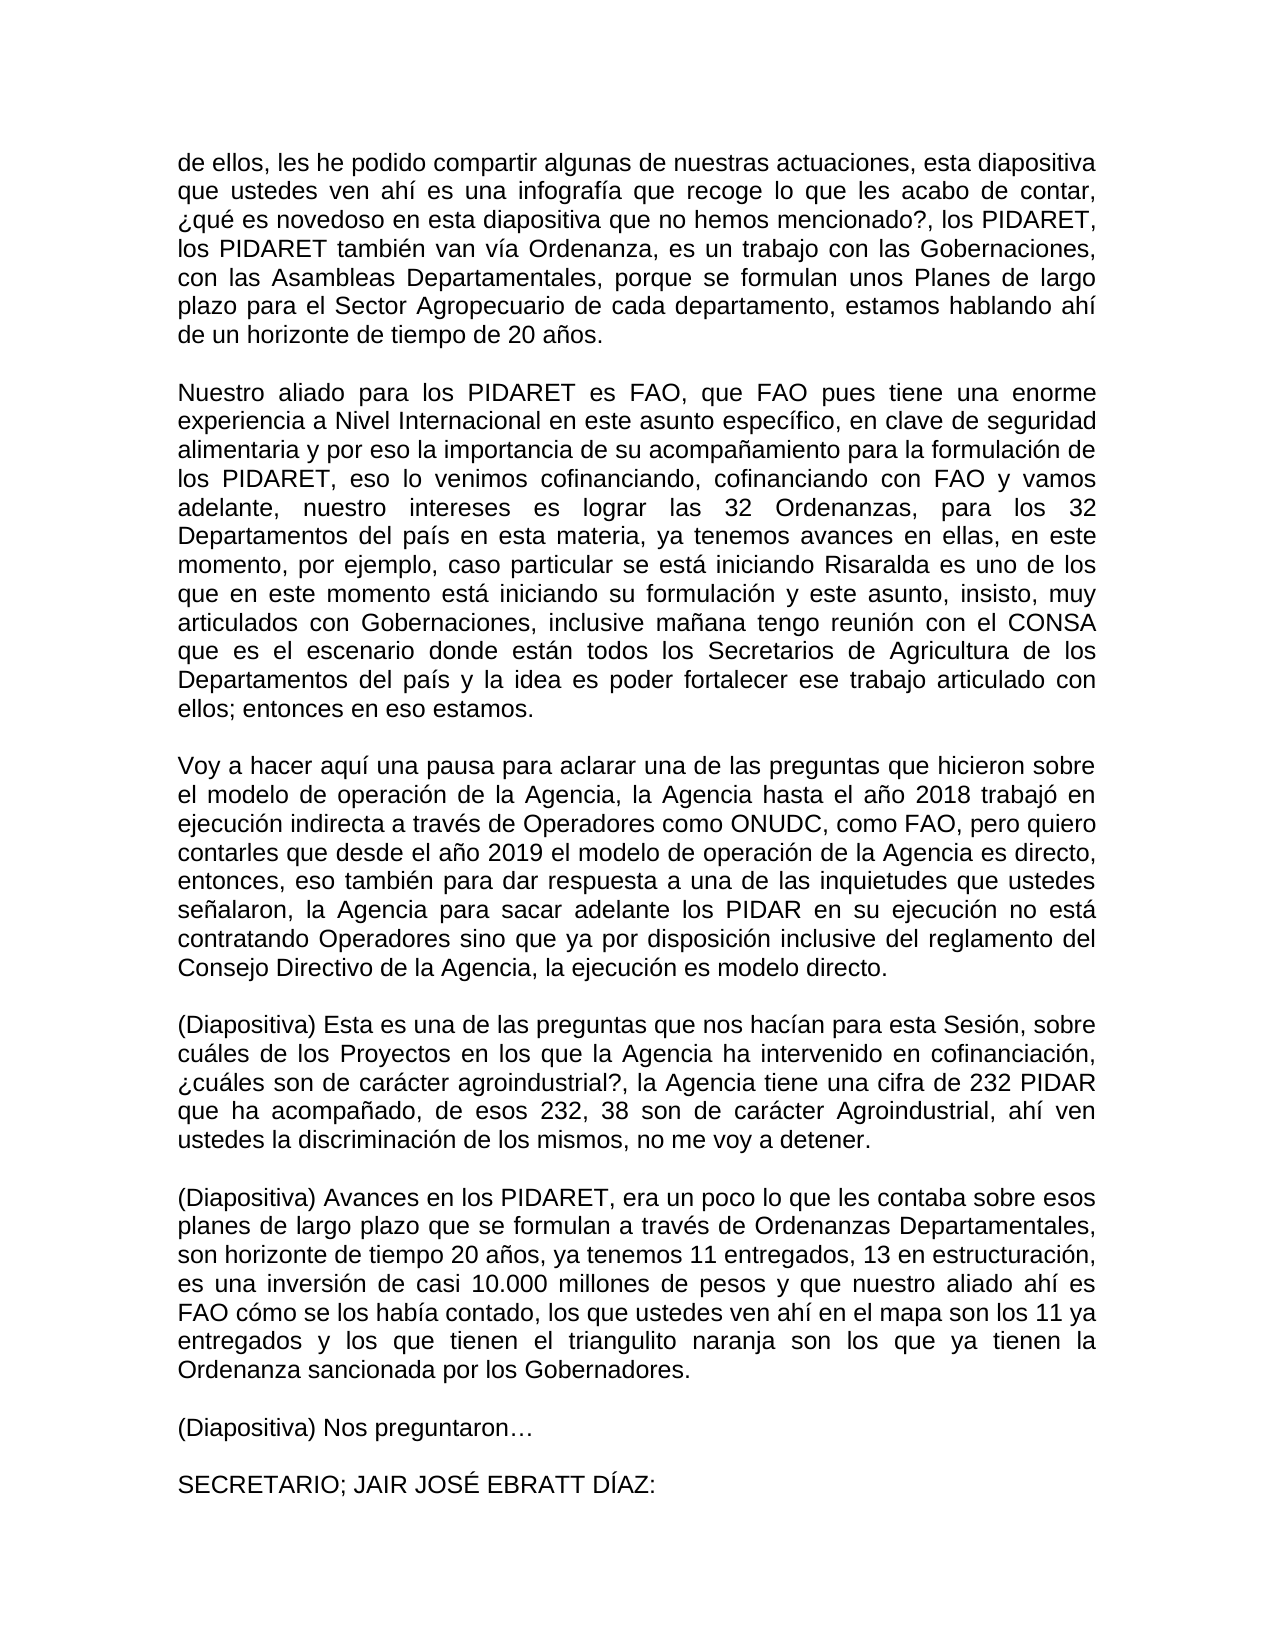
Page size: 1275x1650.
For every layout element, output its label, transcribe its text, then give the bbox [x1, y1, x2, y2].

text (Diapositiva) Esta es una de las preguntas que nos hacían para esta Sesión, sobre cuáles de los Proyectos en los que la Agencia ha intervenido en cofinanciación, ¿cuáles son de carácter agroindustrial?, la Agencia tiene una cifra de 232 PIDAR que ha acompañado, de esos 232, 38 son de carácter Agroindustrial, ahí ven ustedes la discriminación de los mismos, no me voy a detener. [177, 1010, 1098, 1154]
text SECRETARIO; JAIR JOSÉ EBRATT DÍAZ: [177, 1470, 1098, 1499]
text (Diapositiva) Avances en los PIDARET, era un poco lo que les contaba sobre esos planes de largo plazo que se formulan a través de Ordenanzas Departamentales, son horizonte de tiempo 20 años, ya tenemos 11 entregados, 13 en estructuración, es una inversión de casi 10.000 millones de pesos y que nuestro aliado ahí es FAO cómo se los había contado, los que ustedes ven ahí en el mapa son los 11 ya entregados y los que tienen el triangulito naranja son los que ya tienen la Ordenanza sancionada por los Gobernadores. [177, 1183, 1098, 1384]
text (Diapositiva) Nos preguntaron… [177, 1413, 1098, 1441]
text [177, 148, 1098, 349]
text Nuestro aliado para los PIDARET es FAO, que FAO pues tiene una enorme experiencia a Nivel Internacional en este asunto específico, en clave de seguridad alimentaria y por eso la importancia de su acompañamiento para la formulación de los PIDARET, eso lo venimos cofinanciando, cofinanciando con FAO y vamos adelante, nuestro intereses es lograr las 32 Ordenanzas, para los 32 Departamentos del país en esta materia, ya tenemos avances en ellas, en este momento, por ejemplo, caso particular se está iniciando Risaralda es uno de los que en este momento está iniciando su formulación y este asunto, insisto, muy articulados con Gobernaciones, inclusive mañana tengo reunión con el CONSA que es el escenario donde están todos los Secretarios de Agricultura de los Departamentos del país y la idea es poder fortalecer ese trabajo articulado con ellos; entonces en eso estamos. [177, 378, 1098, 723]
text Voy a hacer aquí una pausa para aclarar una de las preguntas que hicieron sobre el modelo de operación de la Agencia, la Agencia hasta el año 2018 trabajó en ejecución indirecta a través de Operadores como ONUDC, como FAO, pero quiero contarles que desde el año 2019 el modelo de operación de la Agencia es directo, entonces, eso también para dar respuesta a una de las inquietudes que ustedes señalaron, la Agencia para sacar adelante los PIDAR en su ejecución no está contratando Operadores sino que ya por disposición inclusive del reglamento del Consejo Directivo de la Agencia, la ejecución es modelo directo. [177, 751, 1098, 981]
